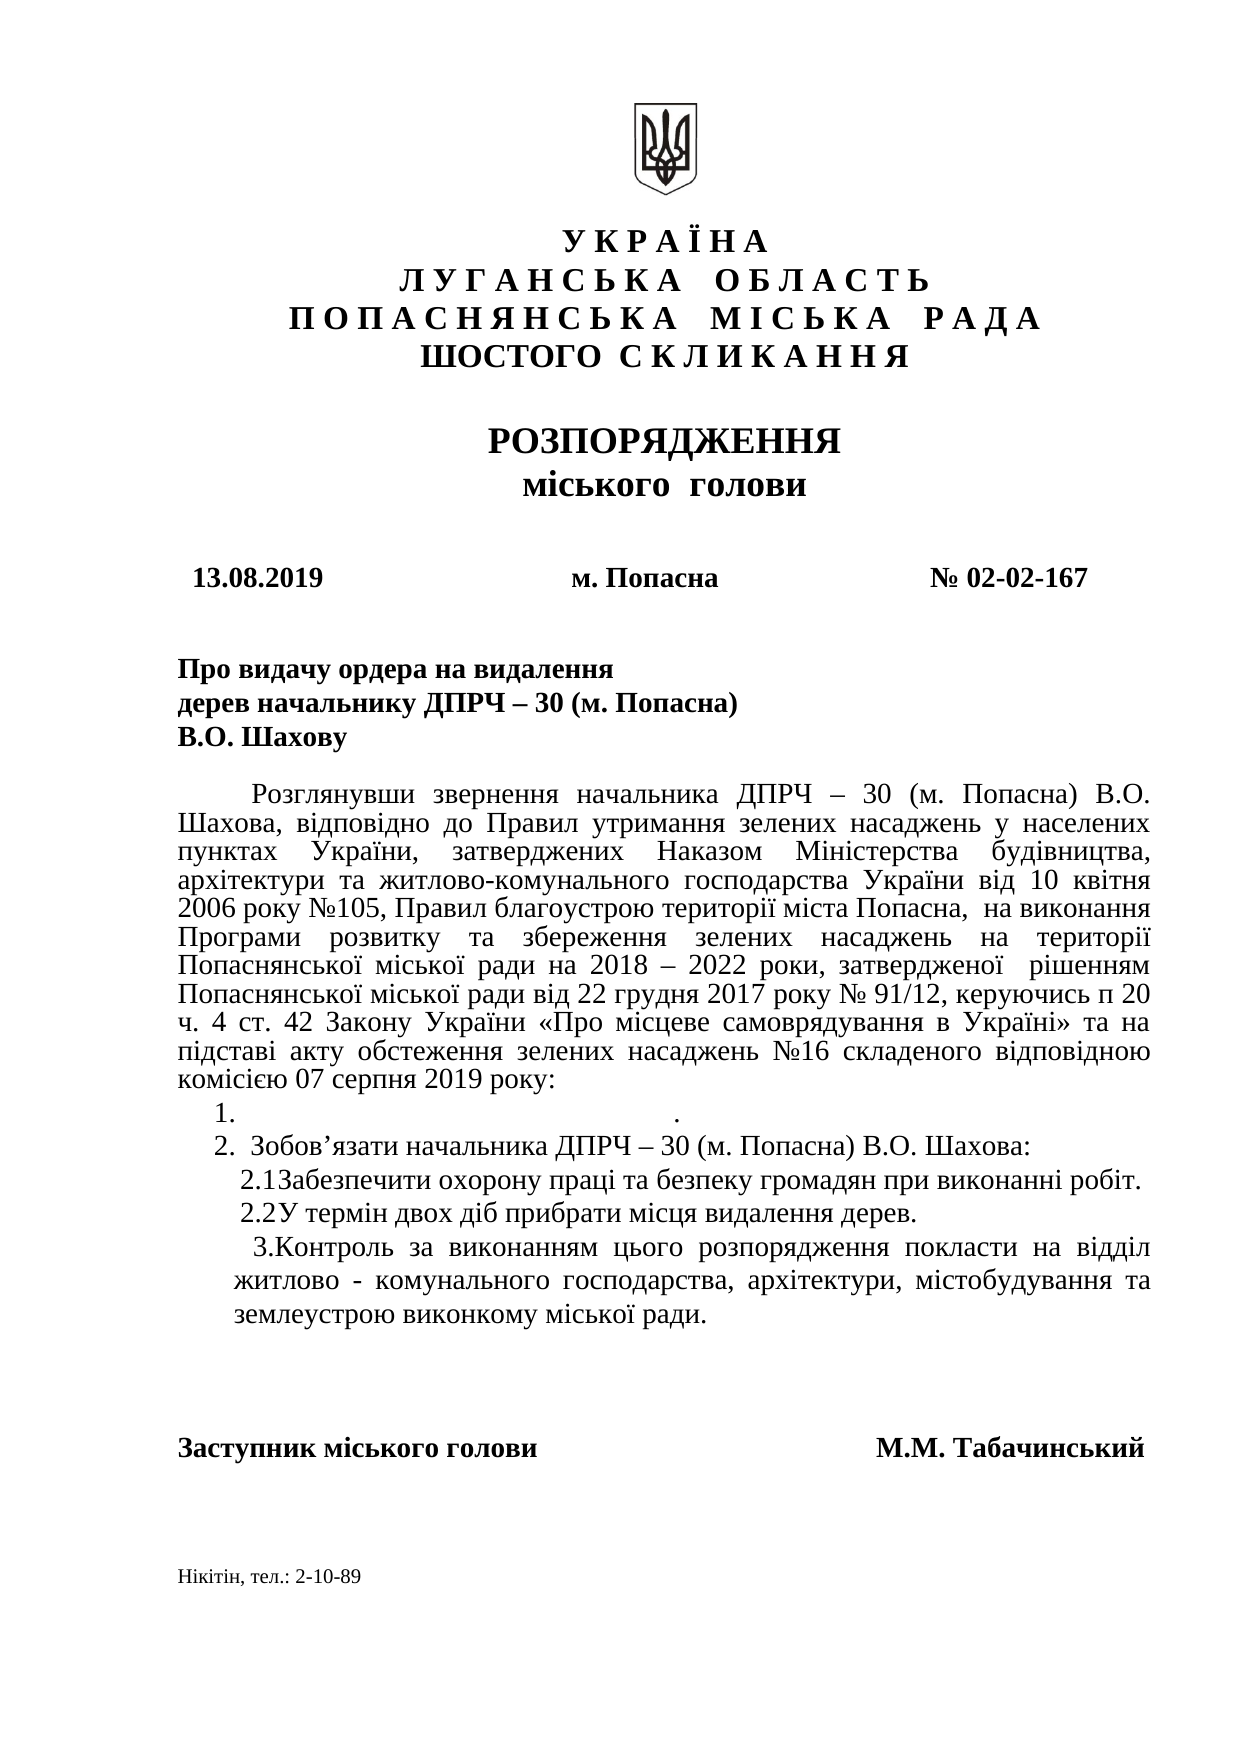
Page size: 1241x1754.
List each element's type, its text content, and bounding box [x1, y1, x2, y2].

list Забезпечити охорону праці та безпеку громадян при виконанні робіт. [240, 1162, 1152, 1195]
picture [634, 103, 698, 196]
text В.О. Шахову [177, 719, 1152, 752]
text Заступник міського голови М.М. Табачинський [177, 1430, 1152, 1464]
text ШОСТОГО С К Л И К А Н Н Я [177, 337, 1152, 375]
text П О П А С Н Я Н С Ь К А М І С Ь К А Р А Д А [177, 298, 1152, 337]
list У термін двох діб прибрати місця видалення дерев. [240, 1195, 1152, 1229]
text 1. . [177, 1095, 1152, 1128]
text міського голови [177, 461, 1152, 504]
text 3.Контроль за виконанням цього розпорядження покласти на відділ житлово - комунального господарства, архітектури, містобудування та землеустрою виконкому міської ради. [177, 1229, 1152, 1329]
text дерев начальнику ДПРЧ – 30 (м. Попасна) [177, 685, 1152, 719]
text Про видачу ордера на видалення [177, 652, 1152, 685]
subtitle РОЗПОРЯДЖЕННЯ [177, 418, 1152, 461]
text 13.08.2019 м. Попасна № 02-02-167 [177, 561, 1152, 594]
text 2. Зобов’язати начальника ДПРЧ – 30 (м. Попасна) В.О. Шахова: [177, 1128, 1152, 1162]
text Нікітін, тел.: 2-10-89 [177, 1564, 1152, 1588]
text У К Р А Ї Н А [177, 222, 1152, 260]
text Л У Г А Н С Ь К А О Б Л А С Т Ь [177, 260, 1152, 298]
text Розглянувши звернення начальника ДПРЧ – 30 (м. Попасна) В.О. Шахова, відповідно до Правил утримання зелених насаджень у населених пунктах України, затверджених Наказом Міністерства будівництва, архітектури та житлово-комунального господарства України від 10 квітня 2006 року №105, Правил благоустрою території міста Попасна, на виконання Програми розвитку та збереження зелених насаджень на території Попаснянської міської ради на 2018 – 2022 роки, затвердженої рішенням Попаснянської міської ради від 22 грудня 2017 року № 91/12, керуючись п 20 ч. 4 ст. 42 Закону України «Про місцеве самоврядування в Україні» та на підставі акту обстеження зелених насаджень №16 складеного відповідною комісією 07 серпня 2019 року: [177, 781, 1152, 1095]
